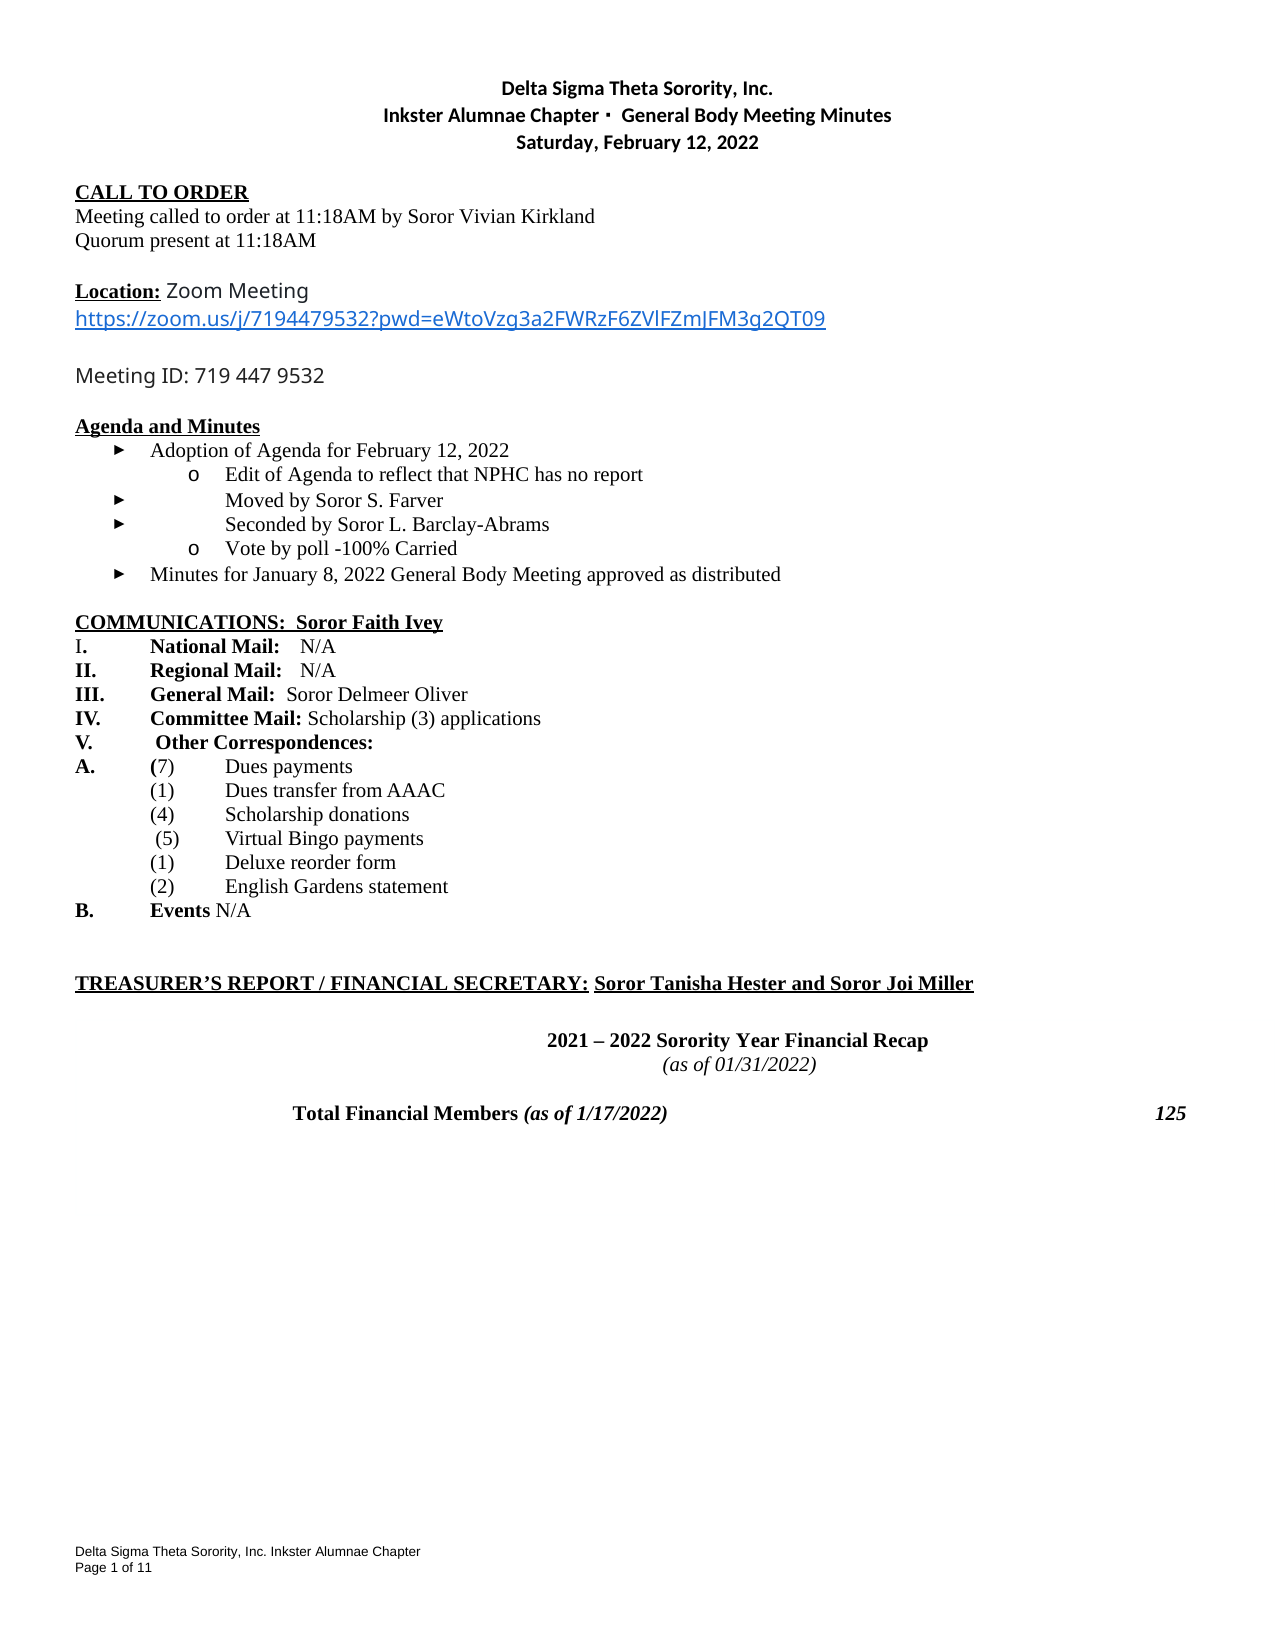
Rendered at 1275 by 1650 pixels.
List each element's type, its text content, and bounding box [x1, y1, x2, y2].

list Moved by Soror S. Farver [112, 488, 1200, 512]
text B. Events N/A [75, 898, 1200, 922]
text II. Regional Mail: N/A [75, 658, 1200, 682]
text Agenda and Minutes [75, 414, 1200, 438]
text CALL TO ORDER [75, 180, 1200, 204]
text Quorum present at 11:18AM [75, 228, 1200, 252]
text A. (7) Dues payments [75, 754, 1200, 778]
list Adoption of Agenda for February 12, 2022 [112, 438, 1200, 462]
text Saturday, February 12, 2022 [75, 129, 1200, 154]
text (2) English Gardens statement [75, 874, 1200, 898]
text Meeting called to order at 11:18AM by Soror Vivian Kirkland [75, 204, 1200, 228]
text (1) Dues transfer from AAAC [75, 778, 1200, 802]
list Edit of Agenda to reflect that NPHC has no report [187, 462, 1200, 488]
text (1) Deluxe reorder form [75, 850, 1200, 874]
text IV. Committee Mail: Scholarship (3) applications [75, 706, 1200, 730]
list Vote by poll -100% Carried [187, 536, 1200, 561]
list Seconded by Soror L. Barclay-Abrams [112, 512, 1200, 536]
text III. General Mail: Soror Delmeer Oliver [75, 682, 1200, 706]
text Delta Sigma Theta Sorority, Inc. [75, 75, 1200, 100]
text COMMUNICATIONS: Soror Faith Ivey [75, 609, 1200, 634]
text TREASURER’S REPORT / FINANCIAL SECRETARY: Soror Tanisha Hester and Soror Joi Miller [75, 971, 1200, 994]
text (5) Virtual Bingo payments [75, 826, 1200, 850]
text (4) Scholarship donations [75, 802, 1200, 826]
text I. National Mail: N/A [75, 634, 1200, 658]
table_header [77, 1021, 1274, 1214]
list Minutes for January 8, 2022 General Body Meeting approved as distributed [112, 561, 1200, 586]
text Location: Zoom Meeting https://zoom.us/j/7194479532?pwd=eWtoVzg3a2FWRzF6ZVlFZmJFM3g2QT09 Meeting ID: 719 447 9532 [75, 276, 1200, 390]
text V. Other Correspondences: [75, 730, 1200, 754]
text Inkster Alumnae Chapter ∙ General Body Meeting Minutes [75, 100, 1200, 129]
